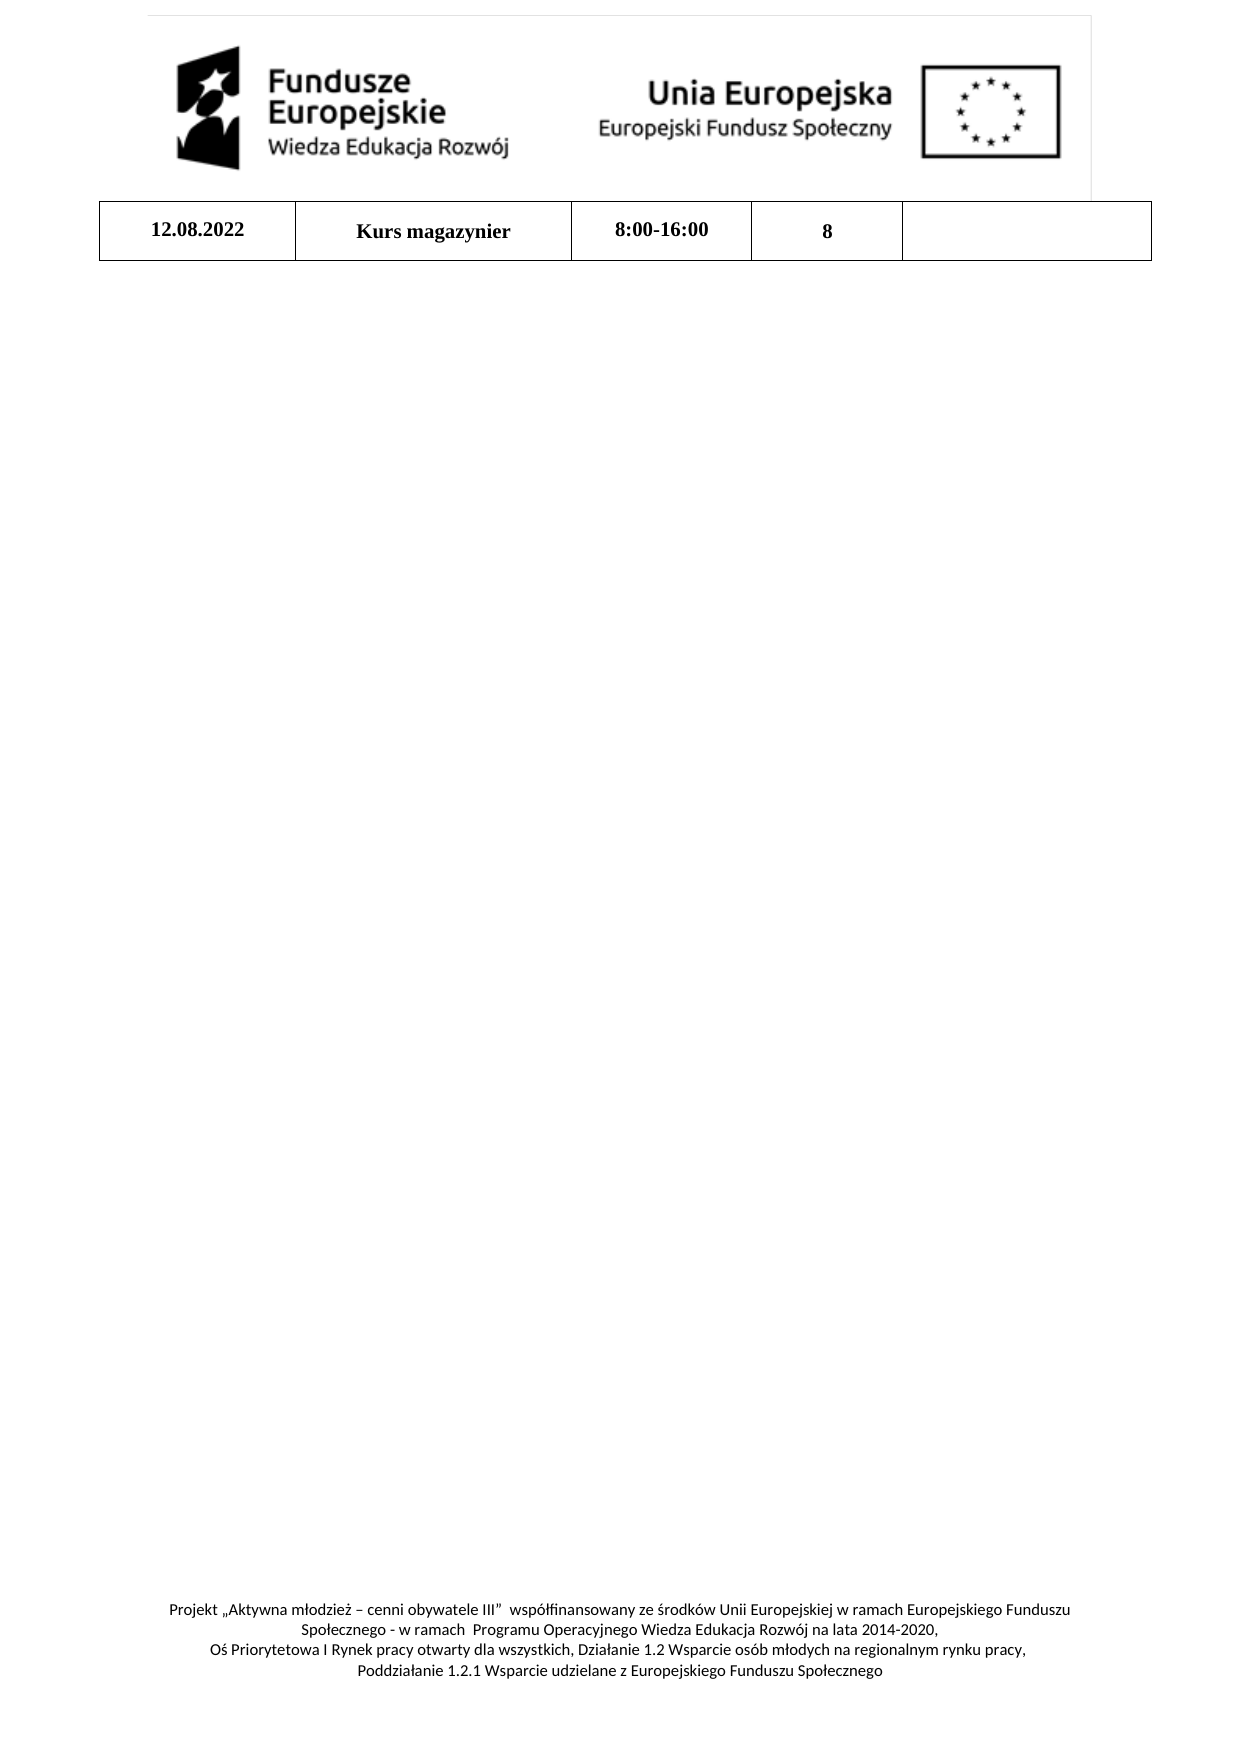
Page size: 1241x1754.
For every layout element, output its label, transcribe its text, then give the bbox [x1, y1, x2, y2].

table_cell 8:00-16:00 [572, 202, 751, 260]
table_cell 8 [752, 202, 902, 260]
table_cell [903, 202, 1151, 260]
table_cell 12.08.2022 [100, 202, 295, 260]
table_cell Kurs magazynier [296, 202, 571, 260]
picture [147, 14, 1093, 201]
